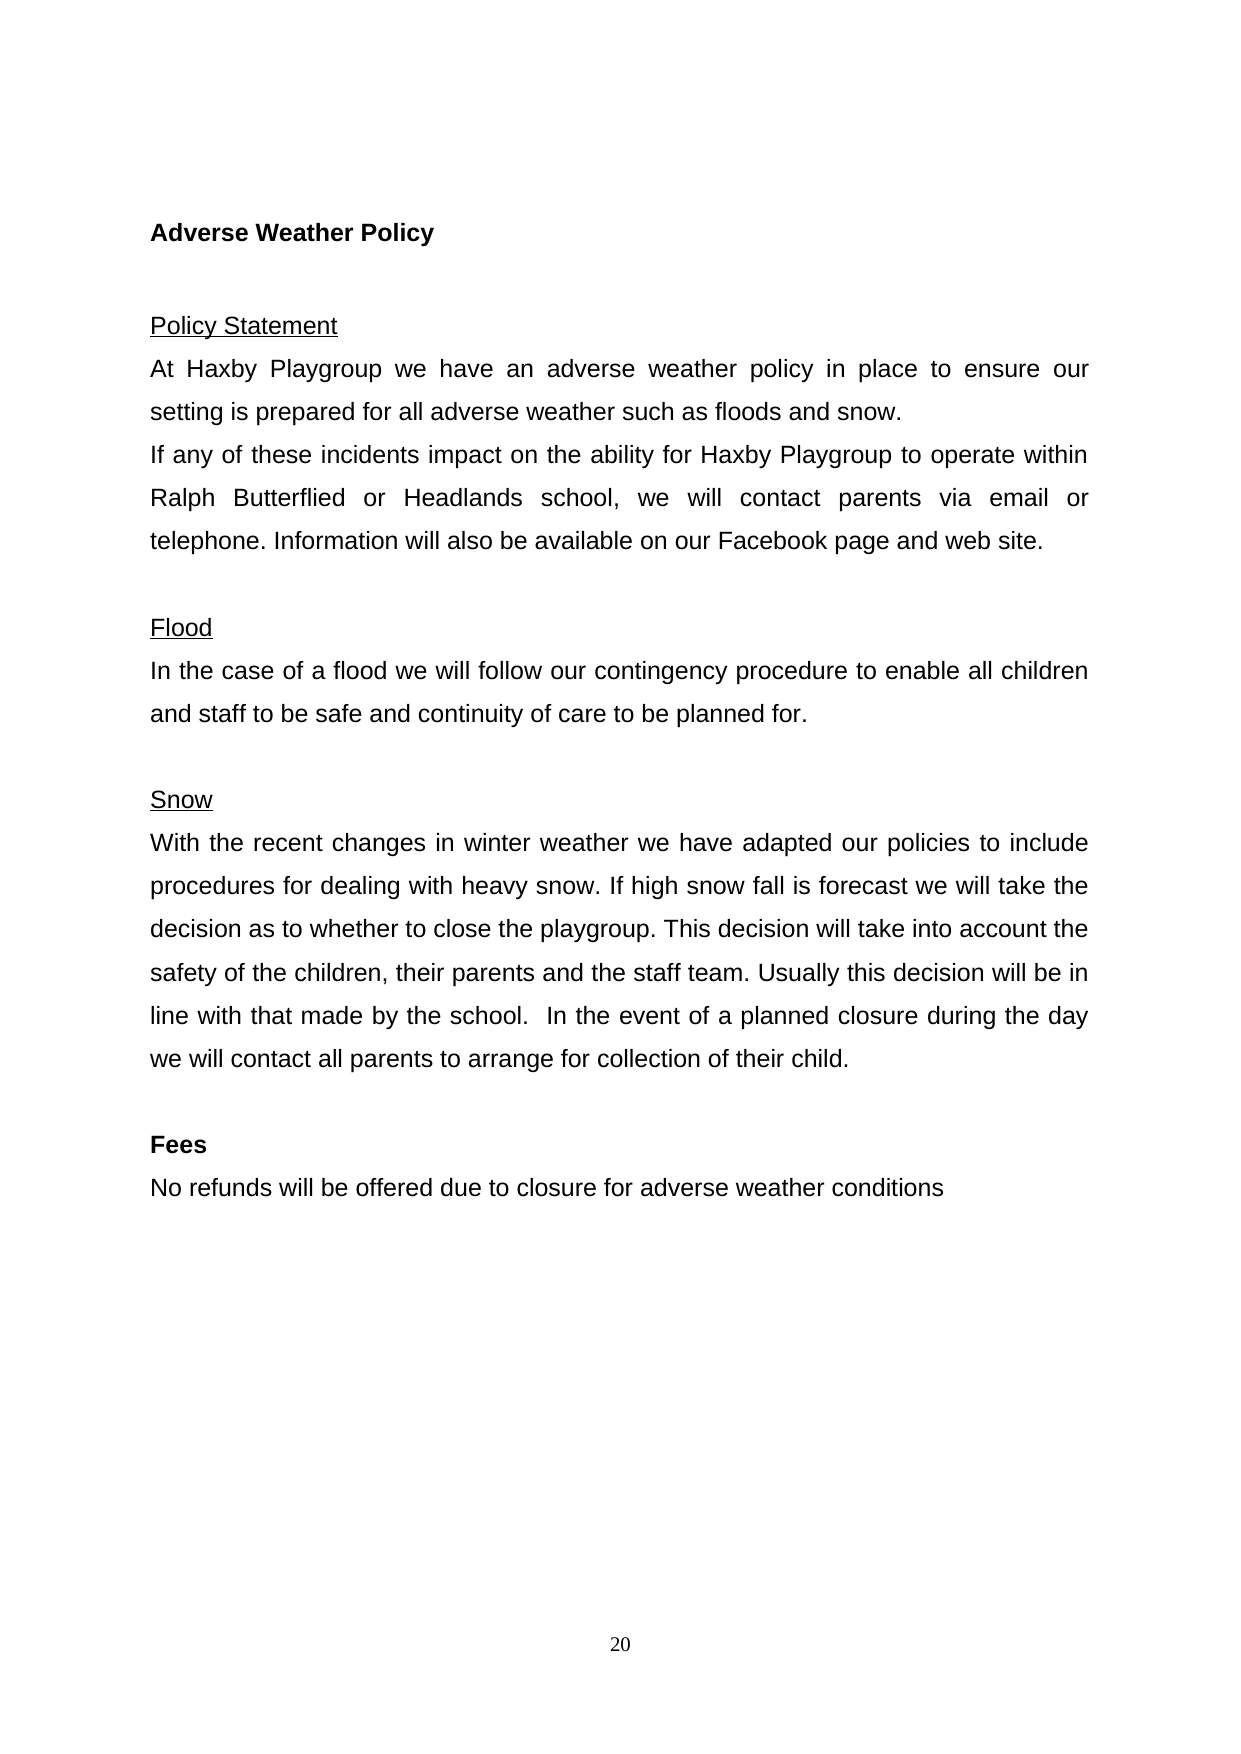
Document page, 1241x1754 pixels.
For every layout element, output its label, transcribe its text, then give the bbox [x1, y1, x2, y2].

text Flood [150, 612, 1090, 641]
text No refunds will be offered due to closure for adverse weather conditions [150, 1173, 1090, 1202]
text If any of these incidents impact on the ability for Haxby Playgroup to operate within Ralph Butterflied or Headlands school, we will contact parents via email or telephone. Information will also be available on our Facebook page and web site. [150, 440, 1090, 555]
subtitle Adverse Weather Policy [150, 218, 1090, 247]
text Policy Statement [150, 311, 1090, 339]
text Snow [150, 785, 1090, 814]
text With the recent changes in winter weather we have adapted our policies to include procedures for dealing with heavy snow. If high snow fall is forecast we will take the decision as to whether to close the playgroup. This decision will take into account the safety of the children, their parents and the staff team. Usually this decision will be in line with that made by the school. In the event of a planned closure during the day we will contact all parents to arrange for collection of their child. [150, 828, 1090, 1072]
text In the case of a flood we will follow our contingency procedure to enable all children and staff to be safe and continuity of care to be planned for. [150, 656, 1090, 727]
text Fees [150, 1130, 1090, 1159]
text At Haxby Playgroup we have an adverse weather policy in place to ensure our setting is prepared for all adverse weather such as floods and snow. [150, 354, 1090, 426]
